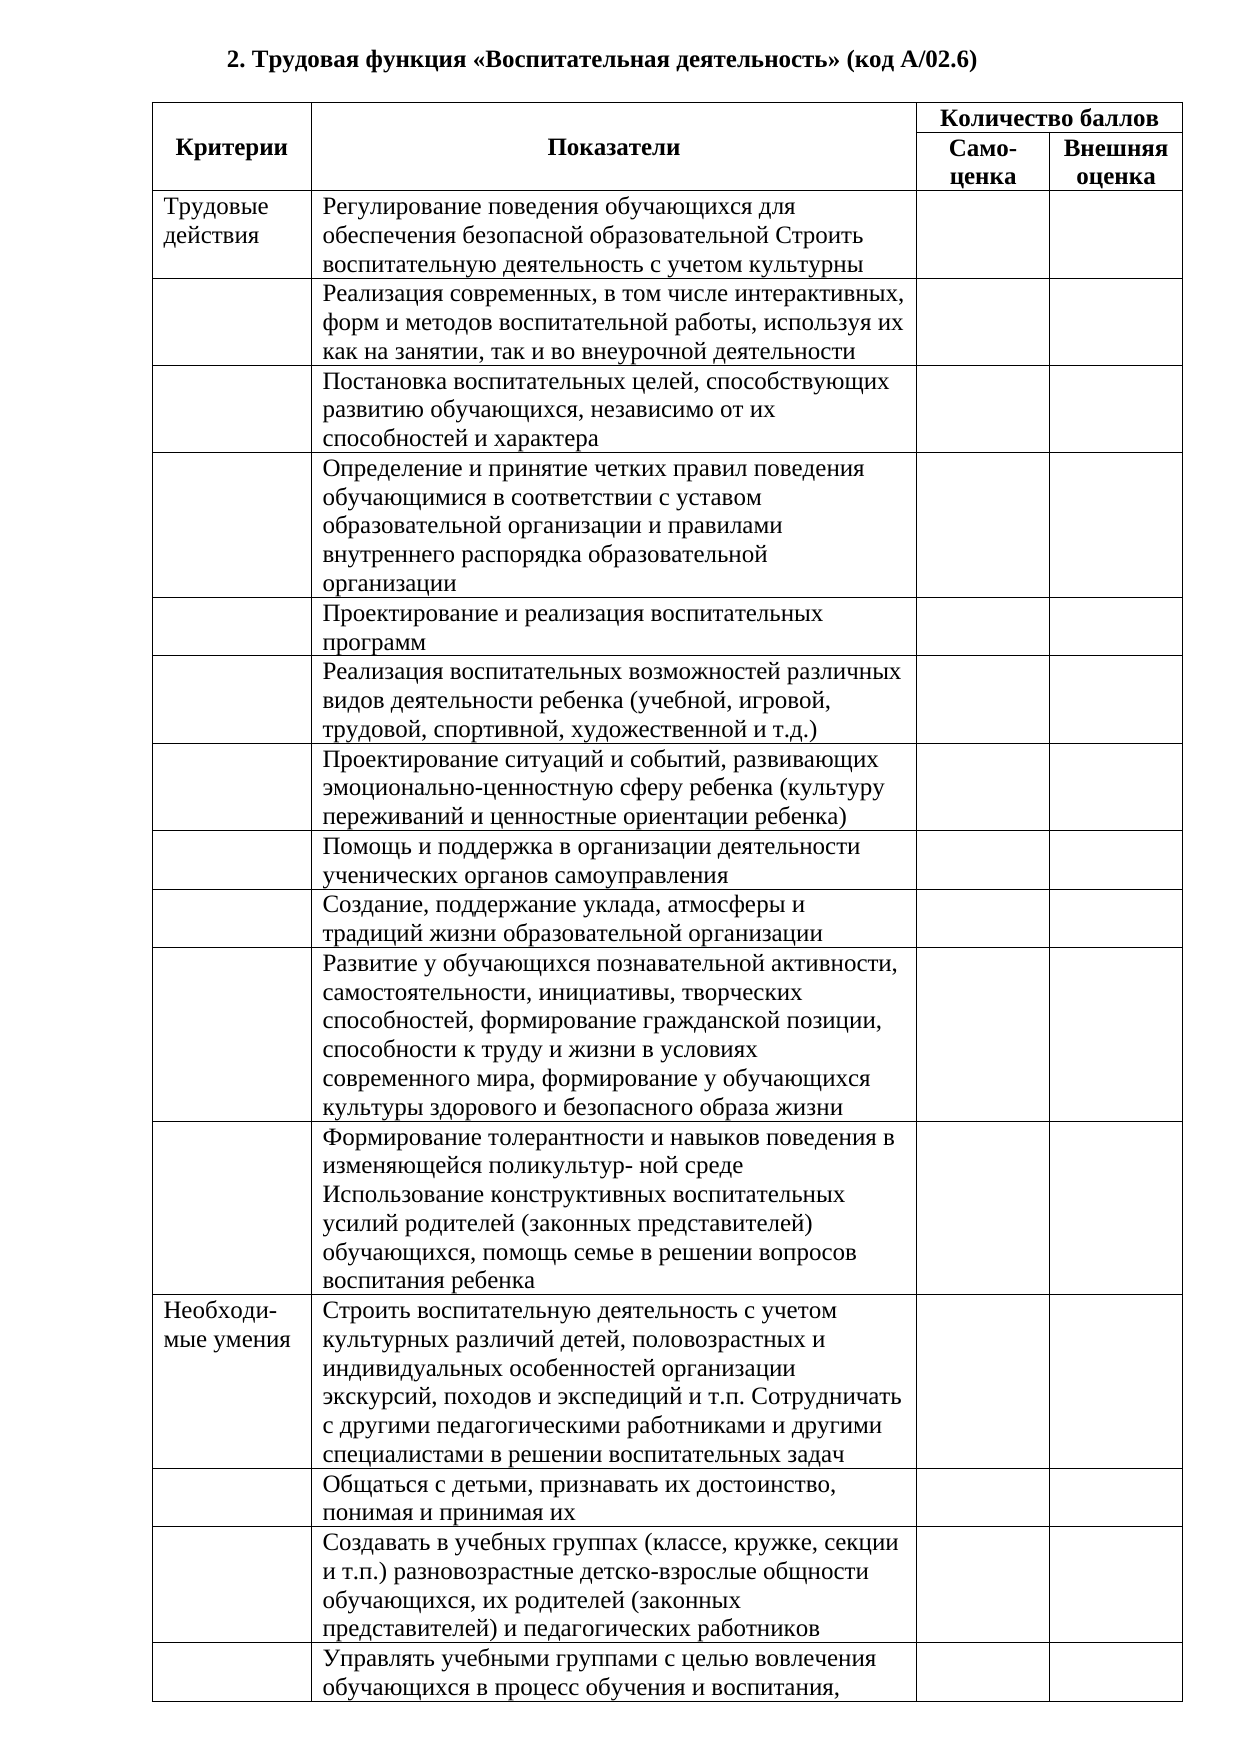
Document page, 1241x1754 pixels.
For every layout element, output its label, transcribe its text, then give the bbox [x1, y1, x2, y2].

table_cell Помощь и поддержка в организации деятельности ученических органов самоуправления [312, 831, 916, 888]
table_cell Регулирование поведения обучающихся для обеспечения безопасной образовательной Строить воспитательную деятельность с учетом культурны [312, 191, 916, 277]
table_cell [1050, 831, 1182, 888]
table_cell [917, 948, 1049, 1121]
table_cell [1050, 1527, 1182, 1642]
table_cell [1050, 656, 1182, 743]
table_cell Проектирование и реализация воспитательных программ [312, 598, 916, 655]
table_cell [1050, 453, 1182, 597]
table_cell [917, 1122, 1049, 1294]
table_cell [153, 366, 311, 452]
table_cell [917, 1527, 1049, 1642]
table_cell [1050, 1122, 1182, 1294]
table_cell [153, 744, 311, 830]
table_cell [917, 1295, 1049, 1468]
table_cell Необходи-мые умения [153, 1295, 311, 1468]
table_cell [1050, 1295, 1182, 1468]
table_cell [1050, 1469, 1182, 1526]
table_cell [1050, 366, 1182, 452]
table_cell [153, 656, 311, 743]
table_cell [153, 1643, 311, 1701]
table_cell Развитие у обучающихся познавательной активности, самостоятельности, инициативы, творческих способностей, формирование гражданской позиции, способности к труду и жизни в условиях современного мира, формирование у обучающихся культуры здорового и безопасного образа жизни [312, 948, 916, 1121]
table_cell [917, 598, 1049, 655]
table_cell [917, 1643, 1049, 1701]
table_header Показатели [312, 103, 916, 190]
table_cell [153, 453, 311, 597]
table_cell [917, 279, 1049, 365]
text 2. Трудовая функция «Воспитательная деятельность» (код А/02.6) [227, 44, 1152, 73]
table_cell [917, 191, 1049, 277]
table_cell [1050, 890, 1182, 947]
table_cell [1050, 191, 1182, 277]
table_cell [1050, 948, 1182, 1121]
table_cell Строить воспитательную деятельность с учетом культурных различий детей, половозрастных и индивидуальных особенностей организации экскурсий, походов и экспедиций и т.п. Сотрудничать с другими педагогическими работниками и другими специалистами в решении воспитательных задач [312, 1295, 916, 1468]
table_cell Общаться с детьми, признавать их достоинство, понимая и принимая их [312, 1469, 916, 1526]
table_cell Создавать в учебных группах (классе, кружке, секции и т.п.) разновозрастные детско-взрослые общности обучающихся, их родителей (законных представителей) и педагогических работников [312, 1527, 916, 1642]
table_cell Реализация современных, в том числе интерактивных, форм и методов воспитательной работы, используя их как на занятии, так и во внеурочной деятельности [312, 279, 916, 365]
table_cell [917, 890, 1049, 947]
table_cell [917, 453, 1049, 597]
table_cell [153, 890, 311, 947]
table_cell Определение и принятие четких правил поведения обучающимися в соответствии с уставом образовательной организации и правилами внутреннего распорядка образовательной организации [312, 453, 916, 597]
table_cell [153, 1527, 311, 1642]
table_cell Проектирование ситуаций и событий, развивающих эмоционально-ценностную сферу ребенка (культуру переживаний и ценностные ориентации ребенка) [312, 744, 916, 830]
table_cell [153, 598, 311, 655]
table_cell Само-ценка [917, 133, 1049, 190]
table_header Критерии [153, 103, 311, 190]
table_cell [153, 1469, 311, 1526]
table_cell [917, 744, 1049, 830]
table_cell [917, 1469, 1049, 1526]
table_cell Формирование толерантности и навыков поведения в изменяющейся поликультур- ной среде Использование конструктивных воспитательных усилий родителей (законных представителей) обучающихся, помощь семье в решении вопросов воспитания ребенка [312, 1122, 916, 1294]
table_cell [312, 1643, 916, 1701]
table_cell [153, 948, 311, 1121]
table_cell [1050, 744, 1182, 830]
table_cell [1050, 279, 1182, 365]
table_cell Создание, поддержание уклада, атмосферы и традиций жизни образовательной организации [312, 890, 916, 947]
table_cell Внешняя оценка [1050, 133, 1182, 190]
table_cell [153, 831, 311, 888]
table_cell [917, 656, 1049, 743]
table_cell [1050, 1643, 1182, 1701]
table_cell [917, 831, 1049, 888]
table_header Количество баллов [917, 103, 1182, 132]
table_cell [917, 366, 1049, 452]
table_cell Трудовые действия [153, 191, 311, 277]
table_cell Постановка воспитательных целей, способствующих развитию обучающихся, независимо от их способностей и характера [312, 366, 916, 452]
table_cell [1050, 598, 1182, 655]
table_cell [153, 279, 311, 365]
table_cell [153, 1122, 311, 1294]
table_cell Реализация воспитательных возможностей различных видов деятельности ребенка (учебной, игровой, трудовой, спортивной, художественной и т.д.) [312, 656, 916, 743]
